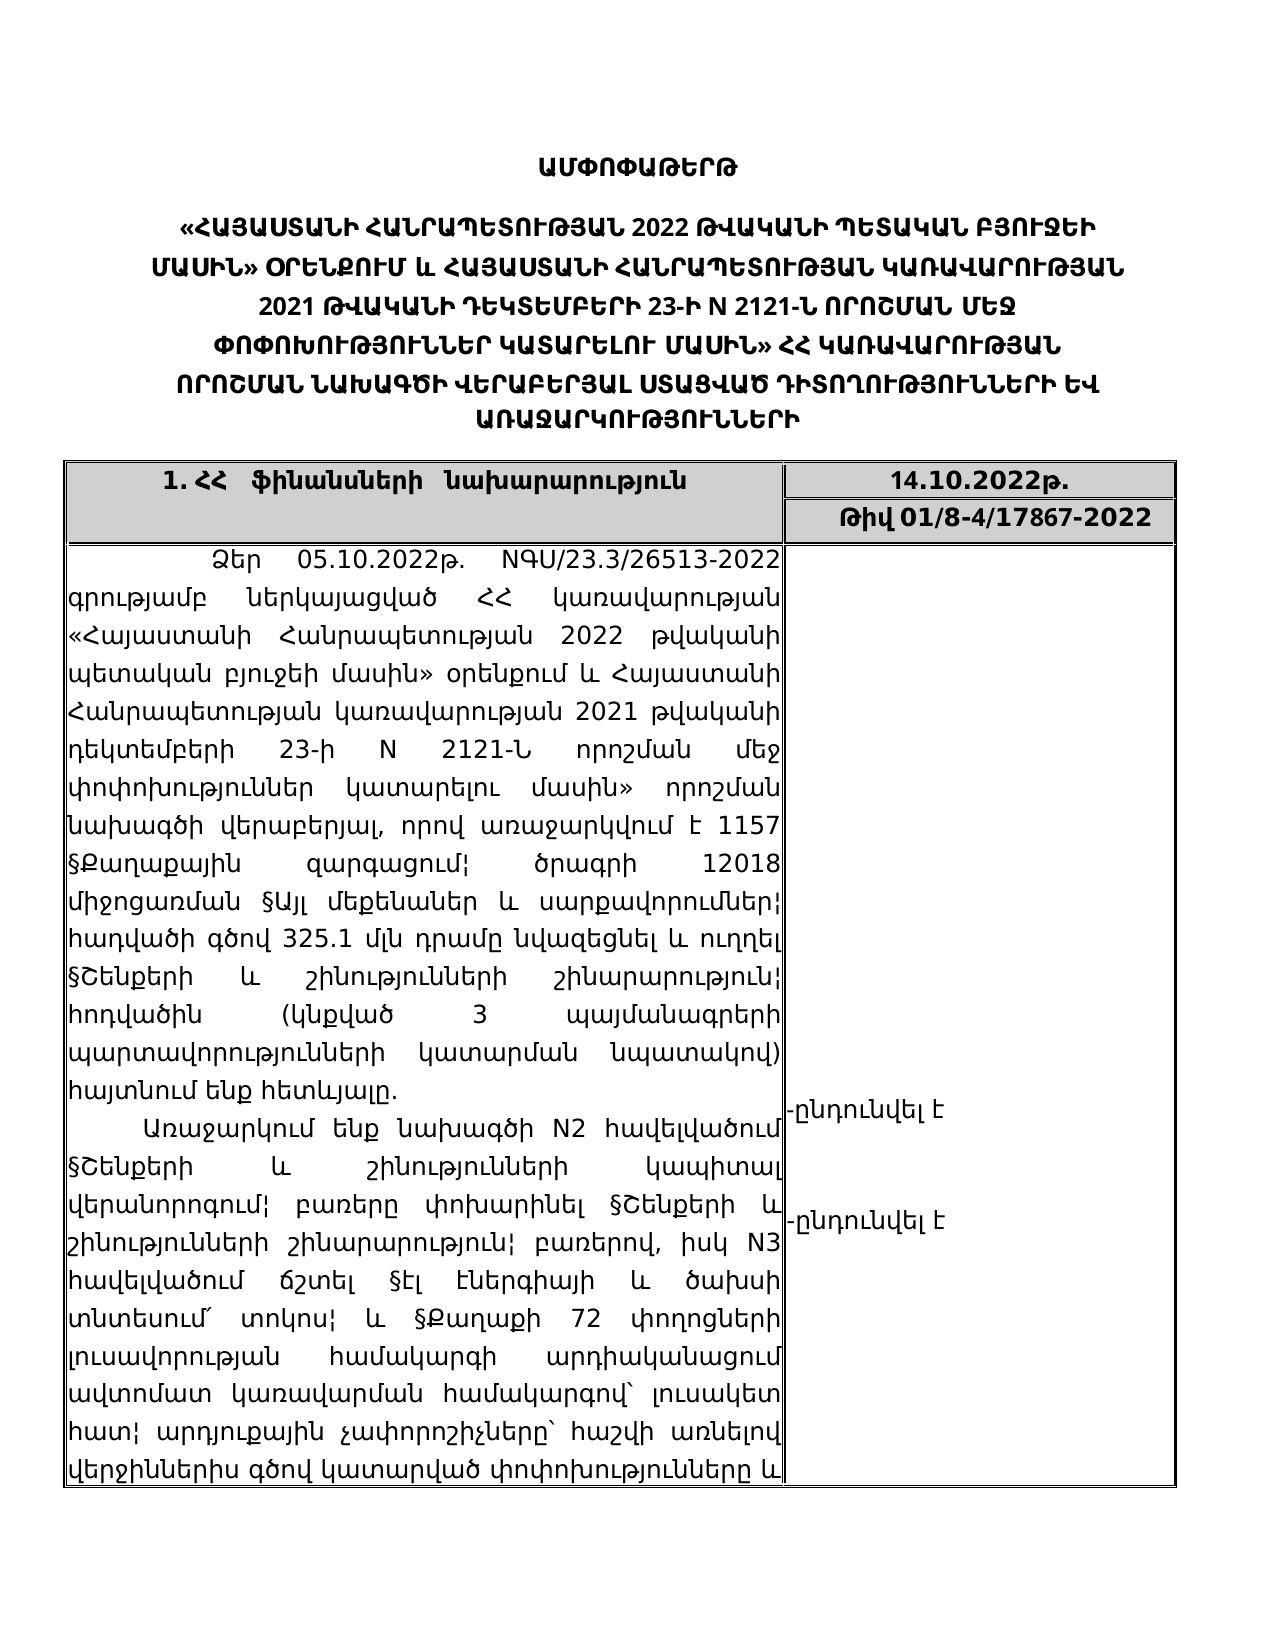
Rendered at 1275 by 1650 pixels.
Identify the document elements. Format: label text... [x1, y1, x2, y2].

table_header 1. ՀՀ ֆինանսների նախարարություն [67, 461, 784, 542]
table_cell Թիվ 01/8-4/17867-2022 [784, 497, 1176, 542]
text ԱՄՓՈՓԱԹԵՐԹ [150, 150, 1125, 184]
text «ՀԱՅԱՍՏԱՆԻ ՀԱՆՐԱՊԵՏՈՒԹՅԱՆ 2022 ԹՎԱԿԱՆԻ ՊԵՏԱԿԱՆ ԲՅՈՒՋԵԻ ՄԱՍԻՆ» ՕՐԵՆՔՈՒՄ և ՀԱՅԱՍՏԱՆԻ ՀԱՆՐԱՊԵՏՈՒԹՅԱՆ ԿԱՌԱՎԱՐՈՒԹՅԱՆ 2021 ԹՎԱԿԱՆԻ ԴԵԿՏԵՄԲԵՐԻ 23-Ի N 2121-Ն ՈՐՈՇՄԱՆ ՄԵՋ ՓՈՓՈԽՈՒԹՅՈՒՆՆԵՐ ԿԱՏԱՐԵԼՈՒ ՄԱՍԻՆ» ՀՀ ԿԱՌԱՎԱՐՈՒԹՅԱՆ ՈՐՈՇՄԱՆ ՆԱԽԱԳԾԻ ՎԵՐԱԲԵՐՅԱԼ ՍՏԱՑՎԱԾ ԴԻՏՈՂՈՒԹՅՈՒՆՆԵՐԻ ԵՎ ԱՌԱՋԱՐԿՈՒԹՅՈՒՆՆԵՐԻ [150, 210, 1125, 434]
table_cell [784, 542, 1175, 1485]
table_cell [67, 542, 784, 1485]
table_header 14.10.2022թ. [784, 463, 1174, 497]
